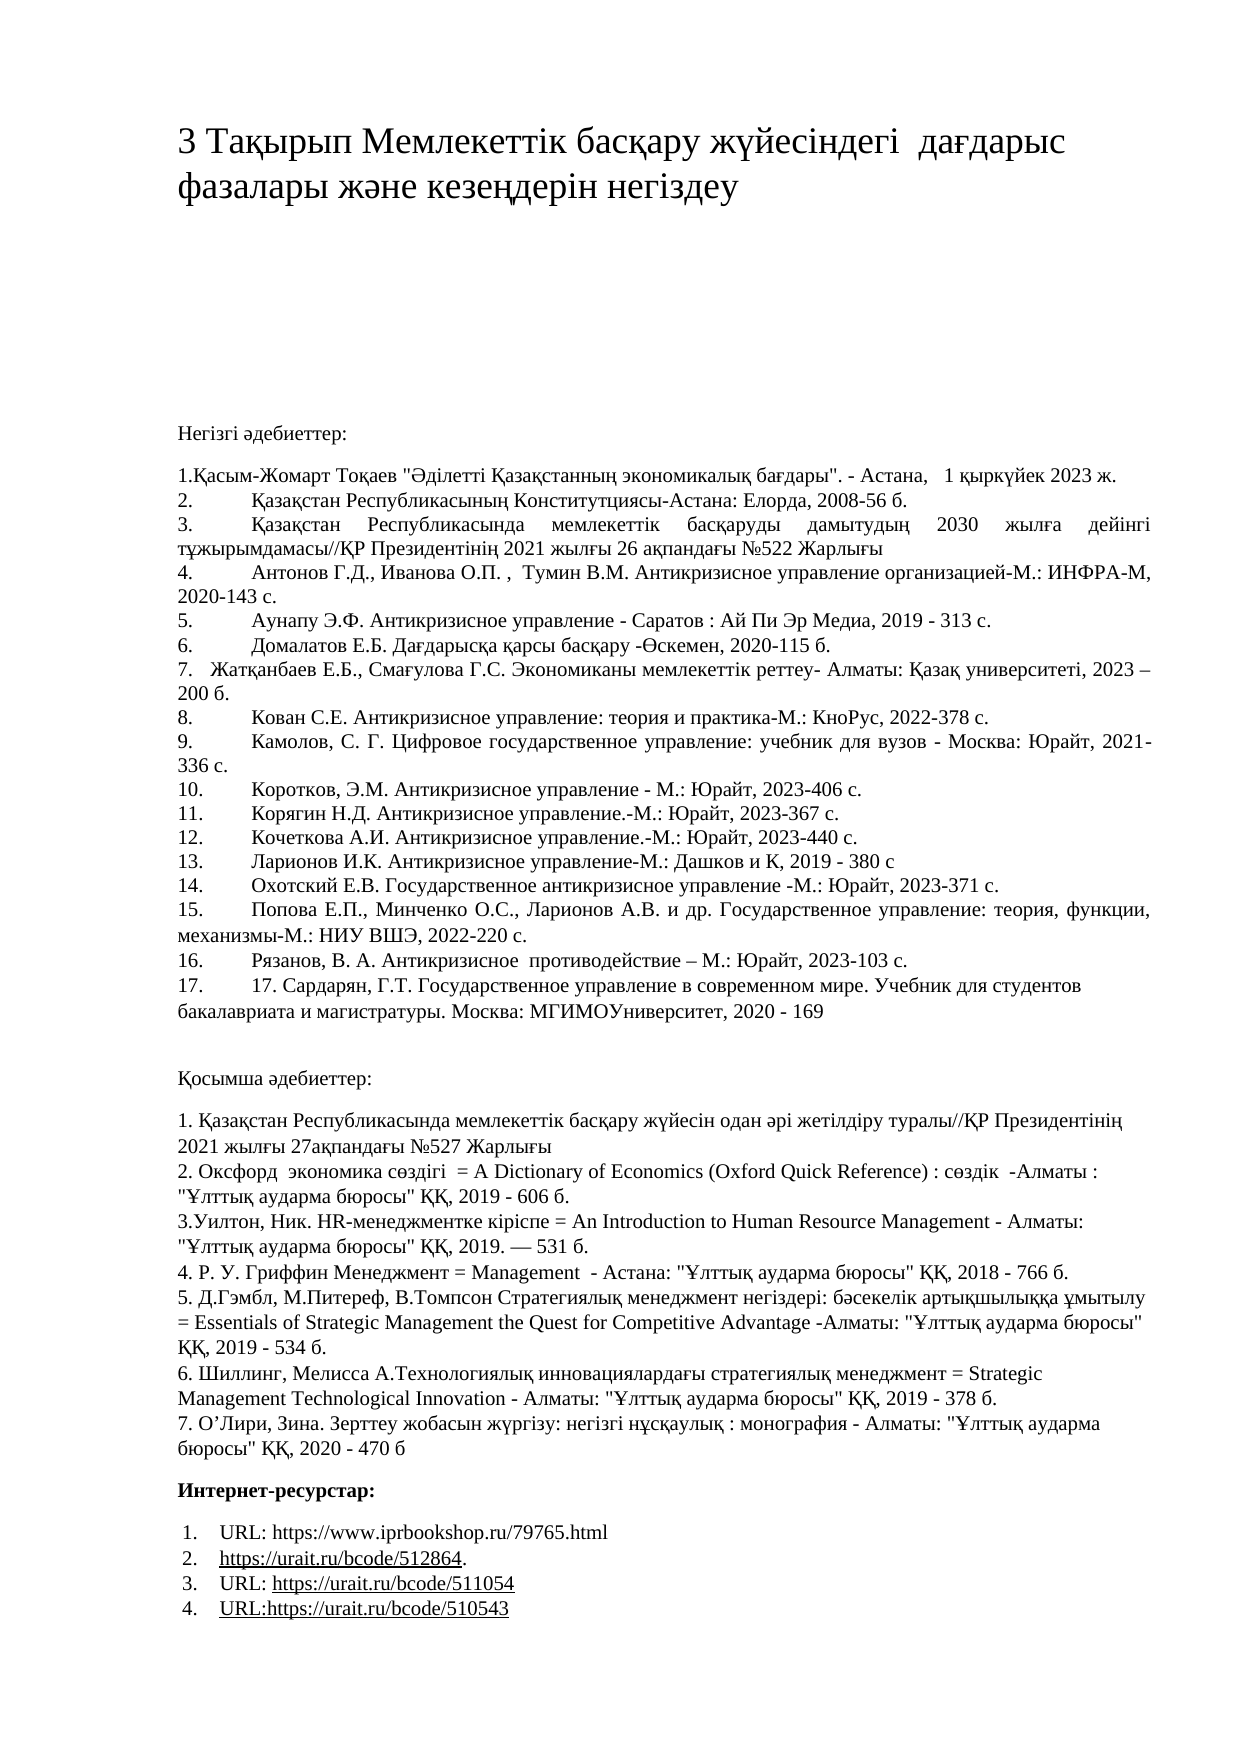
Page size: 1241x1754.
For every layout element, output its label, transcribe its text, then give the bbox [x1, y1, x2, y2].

list Жатқанбаев Е.Б., Смағулова Г.С. Экономиканы мемлекеттік реттеу- Алматы: Қазақ университеті, 2023 – 200 б. [177, 657, 1152, 705]
list https://urait.ru/bcode/512864. [182, 1546, 1152, 1569]
list URL: https://urait.ru/bcode/511054 [182, 1571, 1152, 1595]
list 17. Сардарян, Г.Т. Государственное управление в современном мире. Учебник для студентов бакалавриата и магистратуры. Москва: МГИМОУниверситет, 2020 - 169 [177, 973, 1152, 1023]
list Қазақстан Республикасында мемлекеттік басқаруды дамытудың 2030 жылға дейінгі тұжырымдамасы//ҚР Президентінің 2021 жылғы 26 ақпандағы №522 Жарлығы [177, 512, 1152, 560]
list Ларионов И.К. Антикризисное управление-М.: Дашков и К, 2019 - 380 c [177, 849, 1152, 873]
text 6. Шиллинг, Мелисса А.Технологиялық инновациялардағы стратегиялық менеджмент = Strategic Management Technological Innovation - Алматы: "Ұлттық аударма бюросы" ҚҚ, 2019 - 378 б. [177, 1361, 1152, 1410]
text 3.Уилтон, Ник. HR-менеджментке кіріспе = An Introduction to Human Resource Management - Алматы: "Ұлттық аударма бюросы" ҚҚ, 2019. — 531 б. [177, 1209, 1152, 1258]
text Қосымша әдебиеттер: [177, 1066, 1152, 1090]
text Интернет-ресурстар: [177, 1478, 1152, 1502]
list Коротков, Э.М. Антикризисное управление - М.: Юрайт, 2023-406 с. [177, 777, 1152, 801]
list Камолов, С. Г. Цифровое государственное управление: учебник для вузов - Москва: Юрайт, 2021- 336 с. [177, 729, 1152, 777]
text 5. Д.Гэмбл, М.Питереф, В.Томпсон Стратегиялық менеджмент негіздері: бәсекелік артықшылыққа ұмытылу = Essentials of Strategic Management the Quest for Competitive Advantage -Алматы: "Ұлттық аударма бюросы" ҚҚ, 2019 - 534 б. [177, 1285, 1152, 1359]
list Рязанов, В. А. Антикризисное противодействие – М.: Юрайт, 2023-103 с. [177, 948, 1152, 972]
list Попова Е.П., Минченко О.С., Ларионов А.В. и др. Государственное управление: теория, функции, механизмы-М.: НИУ ВШЭ, 2022-220 с. [177, 897, 1152, 947]
list Корягин Н.Д. Антикризисное управление.-М.: Юрайт, 2023-367 с. [177, 801, 1152, 825]
text Негізгі әдебиеттер: [177, 421, 1152, 445]
list URL:https://urait.ru/bcode/510543 [182, 1596, 1152, 1620]
list Домалатов Е.Б. Дағдарысқа қарсы басқару -Өскемен, 2020-115 б. [177, 632, 1152, 657]
text 3 Тақырып Мемлекеттік басқару жүйесіндегі дағдарыс фазалары және кезеңдерін негіздеу [177, 118, 1152, 206]
text 4. Р. У. Гриффин Менеджмент = Management - Астана: "Ұлттық аударма бюросы" ҚҚ, 2018 - 766 б. [177, 1260, 1152, 1284]
list Кочеткова А.И. Антикризисное управление.-М.: Юрайт, 2023-440 с. [177, 825, 1152, 849]
text 1. Қазақстан Республикасында мемлекеттік басқару жүйесін одан әрі жетілдіру туралы//ҚР Президентінің 2021 жылғы 27ақпандағы №527 Жарлығы [177, 1108, 1152, 1158]
text 2. Оксфорд экономика сөздігі = A Dictionary of Economics (Oxford Quick Reference) : сөздік -Алматы : "Ұлттық аударма бюросы" ҚҚ, 2019 - 606 б. [177, 1159, 1152, 1208]
list URL: https://www.iprbookshop.ru/79765.html [182, 1520, 1152, 1544]
list Антонов Г.Д., Иванова О.П. , Тумин В.М. Антикризисное управление организацией-М.: ИНФРА-М, 2020-143 с. [177, 560, 1152, 608]
text 7. О’Лири, Зина. Зерттеу жобасын жүргізу: негізгі нұсқаулық : монография - Алматы: "Ұлттық аударма бюросы" ҚҚ, 2020 - 470 б [177, 1411, 1152, 1460]
list 1.Қасым-Жомарт Тоқаев "Әділетті Қазақстанның экономикалық бағдары". - Астана, 1 қыркүйек 2023 ж. [177, 463, 1152, 487]
list Охотский Е.В. Государственное антикризисное управление -М.: Юрайт, 2023-371 с. [177, 873, 1152, 897]
list Қазақстан Республикасының Конститутциясы-Астана: Елорда, 2008-56 б. [177, 488, 1152, 512]
list Кован С.Е. Антикризисное управление: теория и практика-М.: КноРус, 2022-378 с. [177, 705, 1152, 729]
list Аунапу Э.Ф. Антикризисное управление - Саратов : Ай Пи Эр Медиа, 2019 - 313 c. [177, 608, 1152, 632]
